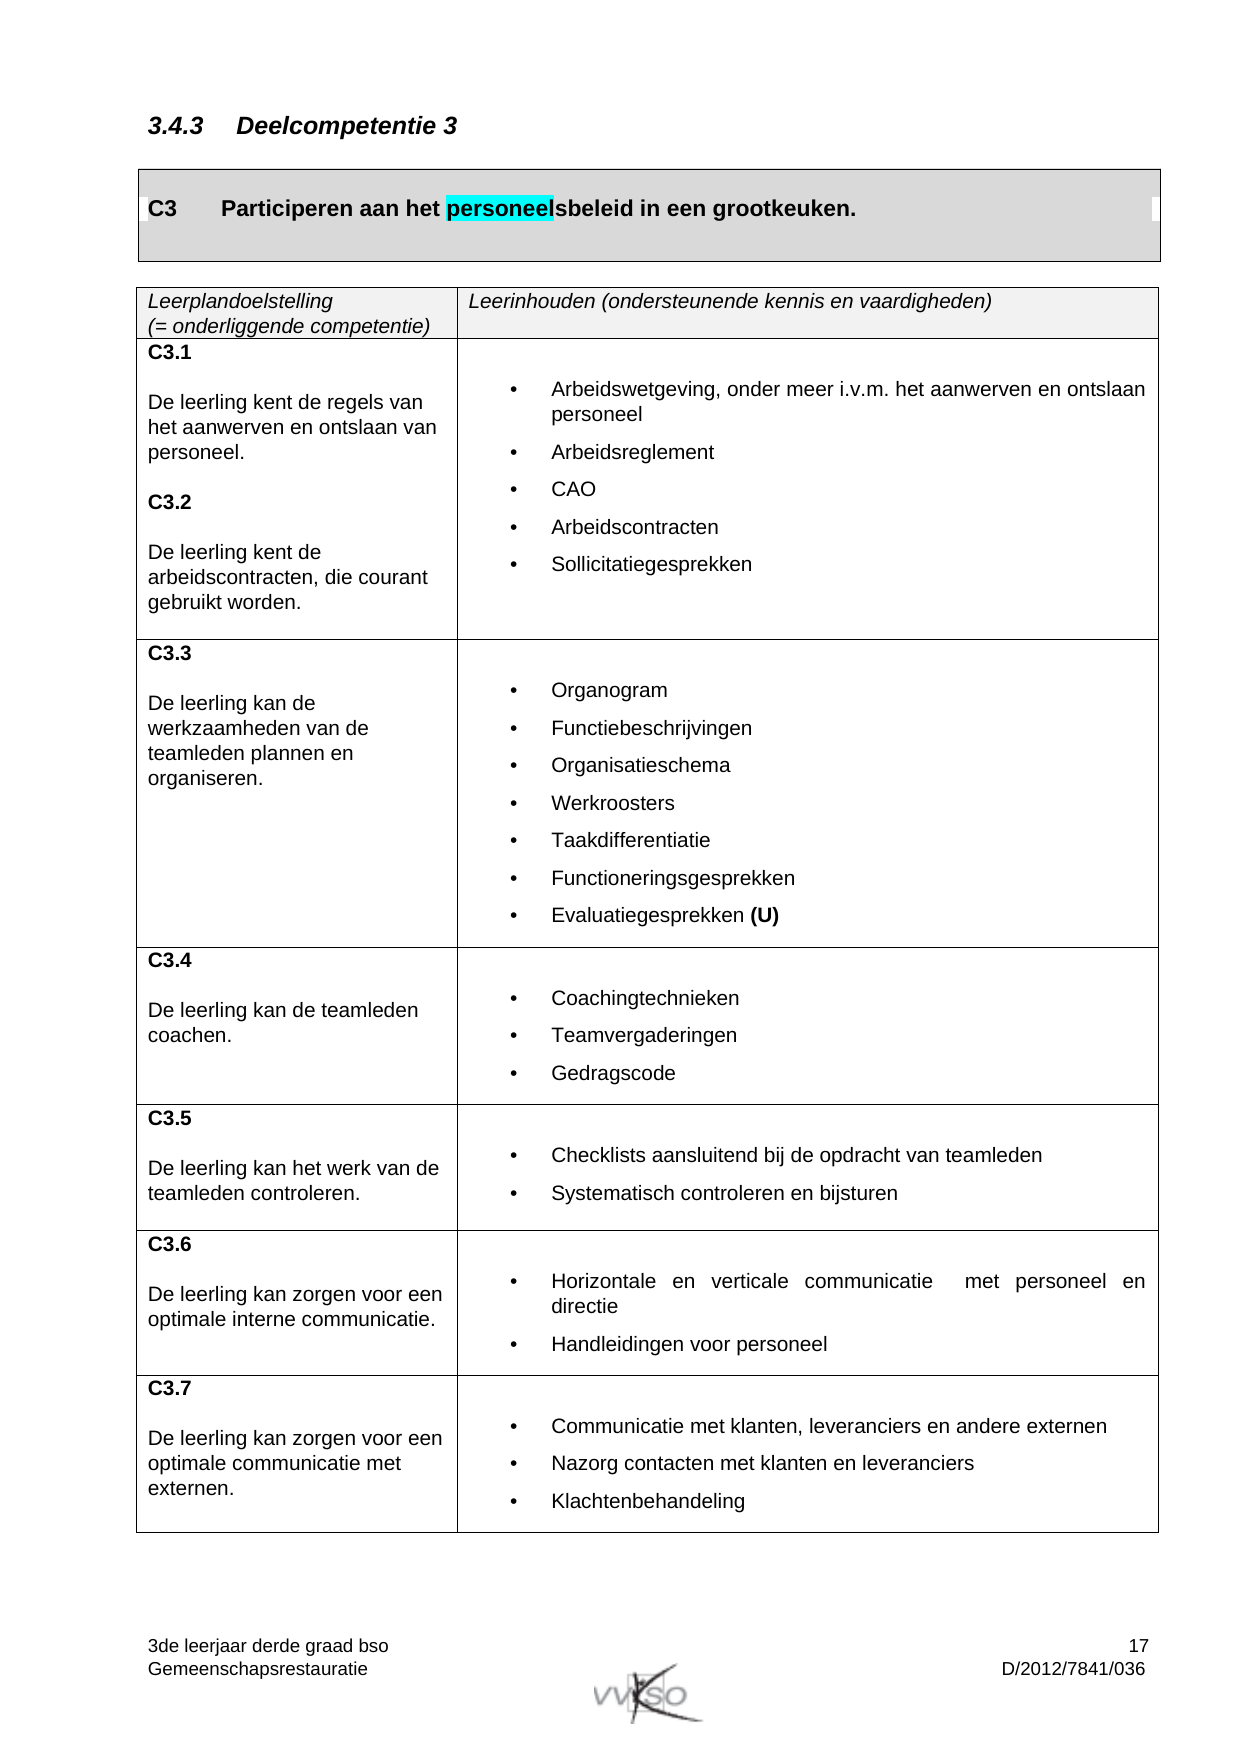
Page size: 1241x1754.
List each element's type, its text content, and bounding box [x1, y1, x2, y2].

table_header Leerplandoelstelling (= onderliggende competentie) [137, 288, 457, 338]
table_cell C3.3 De leerling kan de werkzaamheden van de teamleden plannen en organiseren. [137, 640, 457, 947]
table_header Leerinhouden (ondersteunende kennis en vaardigheden) [458, 288, 1158, 338]
table_cell Organogram Functiebeschrijvingen Organisatieschema Werkroosters Taakdifferentiatie Functioneringsgesprekken Evaluatiegesprekken (U) [458, 640, 1158, 947]
picture [594, 1663, 706, 1724]
table_cell C3.7 De leerling kan zorgen voor een optimale communicatie met externen. [137, 1376, 457, 1532]
table_cell Coachingtechnieken Teamvergaderingen Gedragscode [458, 948, 1158, 1104]
table_cell C3.5 De leerling kan het werk van de teamleden controleren. [137, 1105, 457, 1230]
table_cell C3.4 De leerling kan de teamleden coachen. [137, 948, 457, 1104]
table_cell Checklists aansluitend bij de opdracht van teamleden Systematisch controleren en bijsturen [458, 1105, 1158, 1230]
text C3 Participeren aan het personeelsbeleid in een grootkeuken. [148, 197, 1152, 222]
text Deelcompetentie 3 [148, 114, 1152, 139]
table_cell Horizontale en verticale communicatie met personeel en directie Handleidingen voor personeel [458, 1231, 1158, 1375]
table_cell Communicatie met klanten, leveranciers en andere externen Nazorg contacten met klanten en leveranciers Klachtenbehandeling [458, 1376, 1158, 1532]
table_cell C3.6 De leerling kan zorgen voor een optimale interne communicatie. [137, 1231, 457, 1375]
table_cell Arbeidswetgeving, onder meer i.v.m. het aanwerven en ontslaan personeel Arbeidsreglement CAO Arbeidscontracten Sollicitatiegesprekken [458, 339, 1158, 639]
table_cell C3.1 De leerling kent de regels van het aanwerven en ontslaan van personeel. C3.2 De leerling kent de arbeidscontracten, die courant gebruikt worden. [137, 339, 457, 639]
